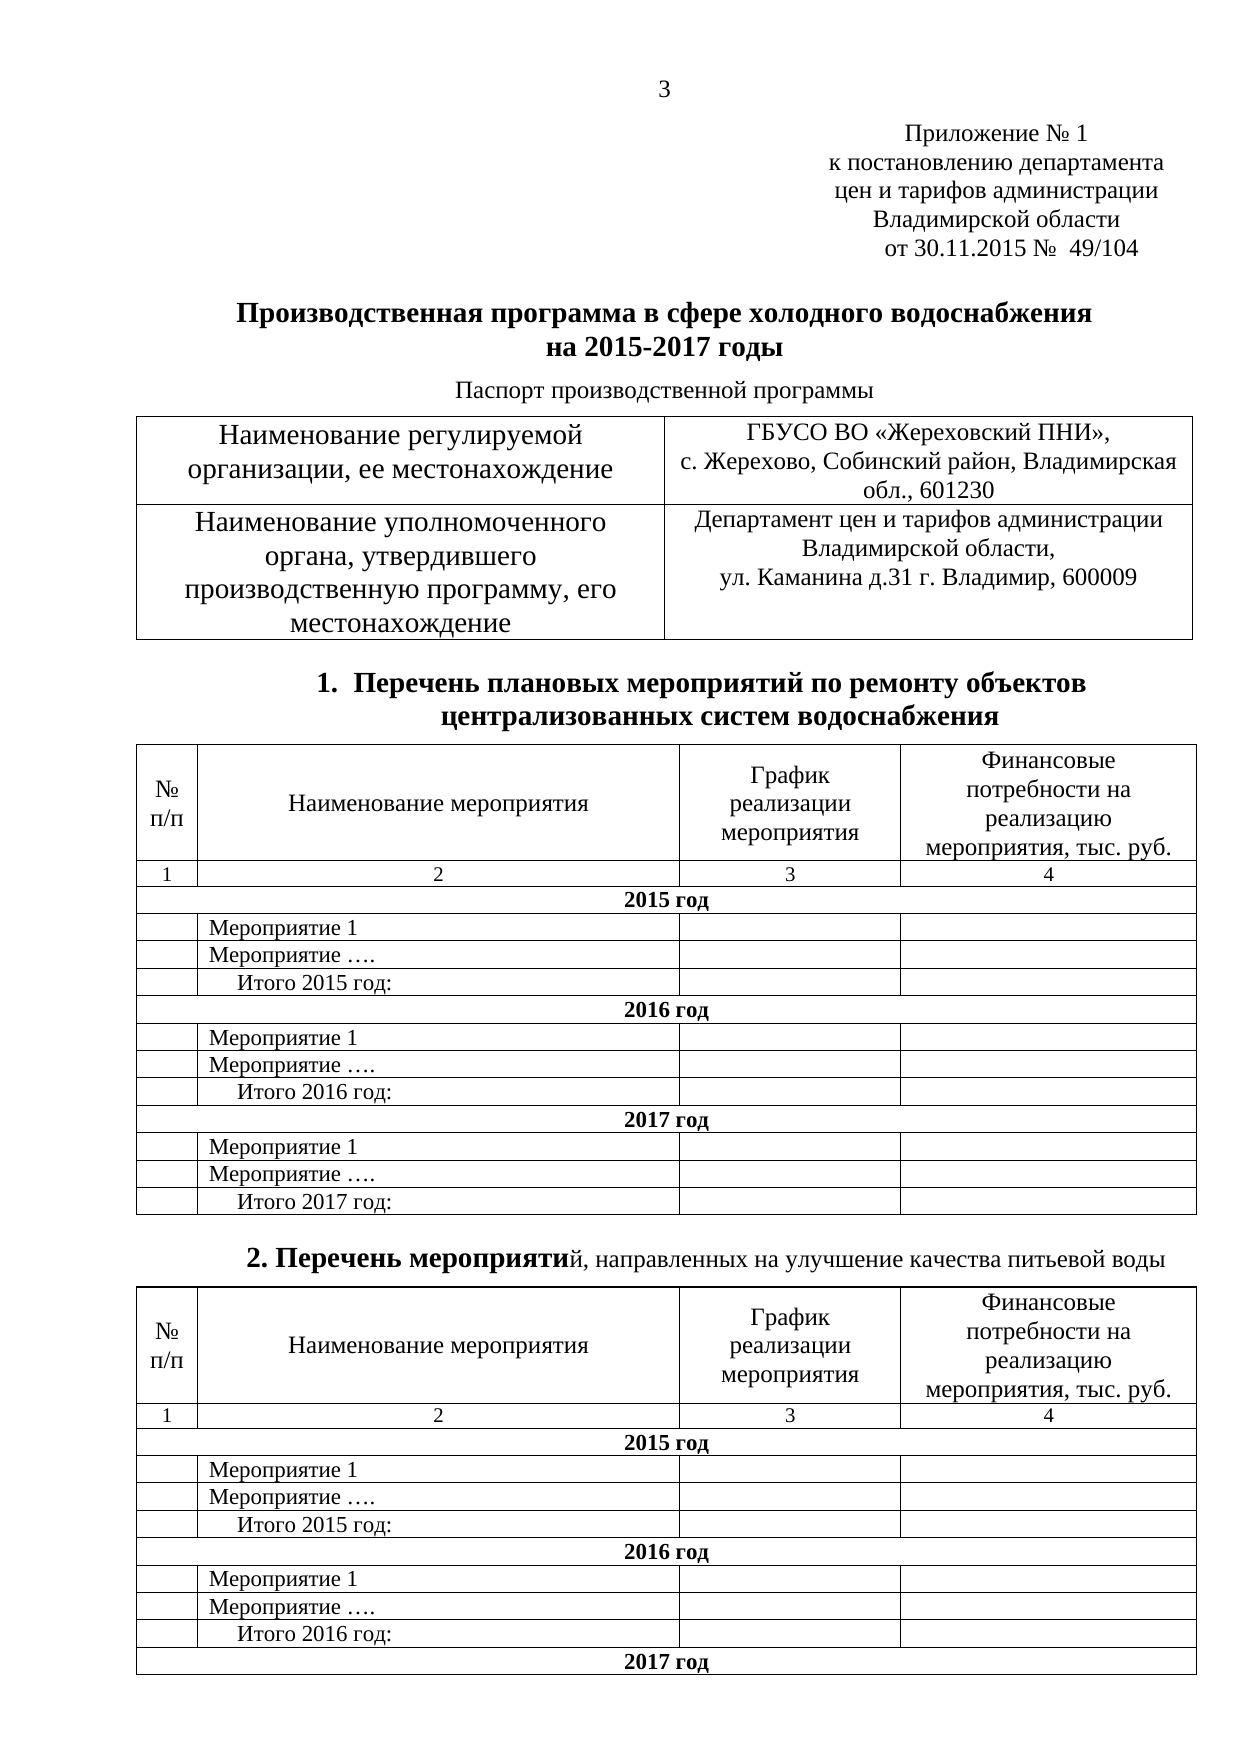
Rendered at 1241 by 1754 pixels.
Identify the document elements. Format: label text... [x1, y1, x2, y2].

text Приложение № 1 [812, 118, 1181, 147]
table_header Финансовые потребности на реализацию мероприятия, тыс. руб. [901, 745, 1196, 860]
table_cell Итого 2017 год: [198, 1188, 679, 1214]
table_header Финансовые потребности на реализацию мероприятия, тыс. руб. [901, 1288, 1196, 1402]
table_header № п/п [137, 1288, 197, 1402]
table_cell [680, 969, 900, 995]
table_cell [137, 1133, 197, 1159]
text цен и тарифов администрации [812, 176, 1181, 204]
table_cell [901, 1566, 1196, 1592]
table_header Наименование мероприятия [198, 1288, 679, 1402]
table_cell Департамент цен и тарифов администрации Владимирской области, ул. Каманина д.31 г. Владимир, 600009 [665, 505, 1192, 639]
list Перечень плановых мероприятий по ремонту объектов централизованных систем водоснабжения [222, 665, 1181, 732]
table_cell [137, 1511, 197, 1537]
table_header График реализации мероприятия [680, 1288, 900, 1402]
table_cell [137, 1188, 197, 1214]
table_cell [680, 1566, 900, 1592]
table_cell [680, 941, 900, 968]
table_cell 4 [901, 861, 1196, 886]
table_cell [680, 1620, 900, 1647]
table_cell [901, 1188, 1196, 1214]
table_cell Итого 2015 год: [198, 1511, 679, 1537]
table_cell [901, 1024, 1196, 1050]
table_cell [680, 1188, 900, 1214]
table_cell [137, 941, 197, 968]
table_cell Мероприятие 1 [198, 914, 679, 940]
table_cell [680, 1051, 900, 1077]
table_cell 2017 год [137, 1648, 1196, 1674]
table_cell 4 [901, 1404, 1196, 1427]
table_cell [901, 1133, 1196, 1159]
table_cell [901, 1051, 1196, 1077]
table_cell 1 [137, 861, 197, 886]
table_cell Мероприятие …. [198, 1161, 679, 1187]
text от 30.11.2015 № 49/104 [842, 233, 1181, 262]
text к постановлению департамента [812, 147, 1181, 176]
table_cell 2017 год [137, 1106, 1196, 1132]
table_cell Мероприятие 1 [198, 1456, 679, 1482]
table_cell [901, 941, 1196, 968]
table_cell Итого 2016 год: [198, 1078, 679, 1105]
table_cell [901, 1078, 1196, 1105]
table_cell [137, 1051, 197, 1077]
table_cell [901, 1511, 1196, 1537]
table_cell [680, 1133, 900, 1159]
table_cell Мероприятие 1 [198, 1024, 679, 1050]
table_cell 2015 год [137, 1429, 1196, 1455]
table_cell [137, 1620, 197, 1647]
table_header Наименование мероприятия [198, 745, 679, 860]
table_cell [137, 1456, 197, 1482]
table_header График реализации мероприятия [680, 745, 900, 860]
text 2. Перечень мероприятий, направленных на улучшение качества питьевой воды [230, 1240, 1181, 1274]
table_cell 1 [137, 1404, 197, 1427]
table_header Наименование регулируемой организации, ее местонахождение [137, 417, 664, 503]
table_cell [901, 1620, 1196, 1647]
table_cell Мероприятие …. [198, 1051, 679, 1077]
table_cell Мероприятие …. [198, 941, 679, 968]
table_cell Мероприятие …. [198, 1593, 679, 1619]
table_cell [680, 914, 900, 940]
table_cell [680, 1593, 900, 1619]
table_cell [137, 1161, 197, 1187]
table_cell Мероприятие …. [198, 1483, 679, 1510]
table_cell 2015 год [137, 887, 1196, 913]
table_cell 2016 год [137, 1538, 1196, 1564]
table_cell 3 [680, 1404, 900, 1427]
table_cell [680, 1483, 900, 1510]
table_cell [137, 969, 197, 995]
table_cell 3 [680, 861, 900, 886]
table_cell [901, 1593, 1196, 1619]
table_cell 2 [198, 861, 679, 886]
table_cell Мероприятие 1 [198, 1566, 679, 1592]
table_header ГБУСО ВО «Жереховский ПНИ», с. Жерехово, Собинский район, Владимирская обл., 601230 [665, 417, 1192, 503]
table_cell [901, 914, 1196, 940]
table_cell Итого 2015 год: [198, 969, 679, 995]
table_cell [137, 1024, 197, 1050]
table_cell [680, 1078, 900, 1105]
table_cell [680, 1511, 900, 1537]
table_cell [137, 1566, 197, 1592]
table_cell [680, 1161, 900, 1187]
table_cell [137, 1078, 197, 1105]
table_cell [137, 1593, 197, 1619]
table_cell Мероприятие 1 [198, 1133, 679, 1159]
text на 2015-2017 годы [148, 329, 1181, 362]
text Владимирской области [812, 204, 1181, 233]
table_cell [901, 969, 1196, 995]
table_cell Наименование уполномоченного органа, утвердившего производственную программу, его местонахождение [137, 505, 664, 639]
table_cell [137, 914, 197, 940]
table_cell [680, 1456, 900, 1482]
text Паспорт производственной программы [148, 375, 1181, 404]
table_cell [680, 1024, 900, 1050]
table_cell Итого 2016 год: [198, 1620, 679, 1647]
text Производственная программа в сфере холодного водоснабжения [148, 295, 1181, 329]
table_cell [901, 1483, 1196, 1510]
table_cell 2 [198, 1404, 679, 1427]
table_cell [901, 1456, 1196, 1482]
table_header № п/п [137, 745, 197, 860]
table_cell [137, 1483, 197, 1510]
table_cell 2016 год [137, 996, 1196, 1022]
table_cell [901, 1161, 1196, 1187]
